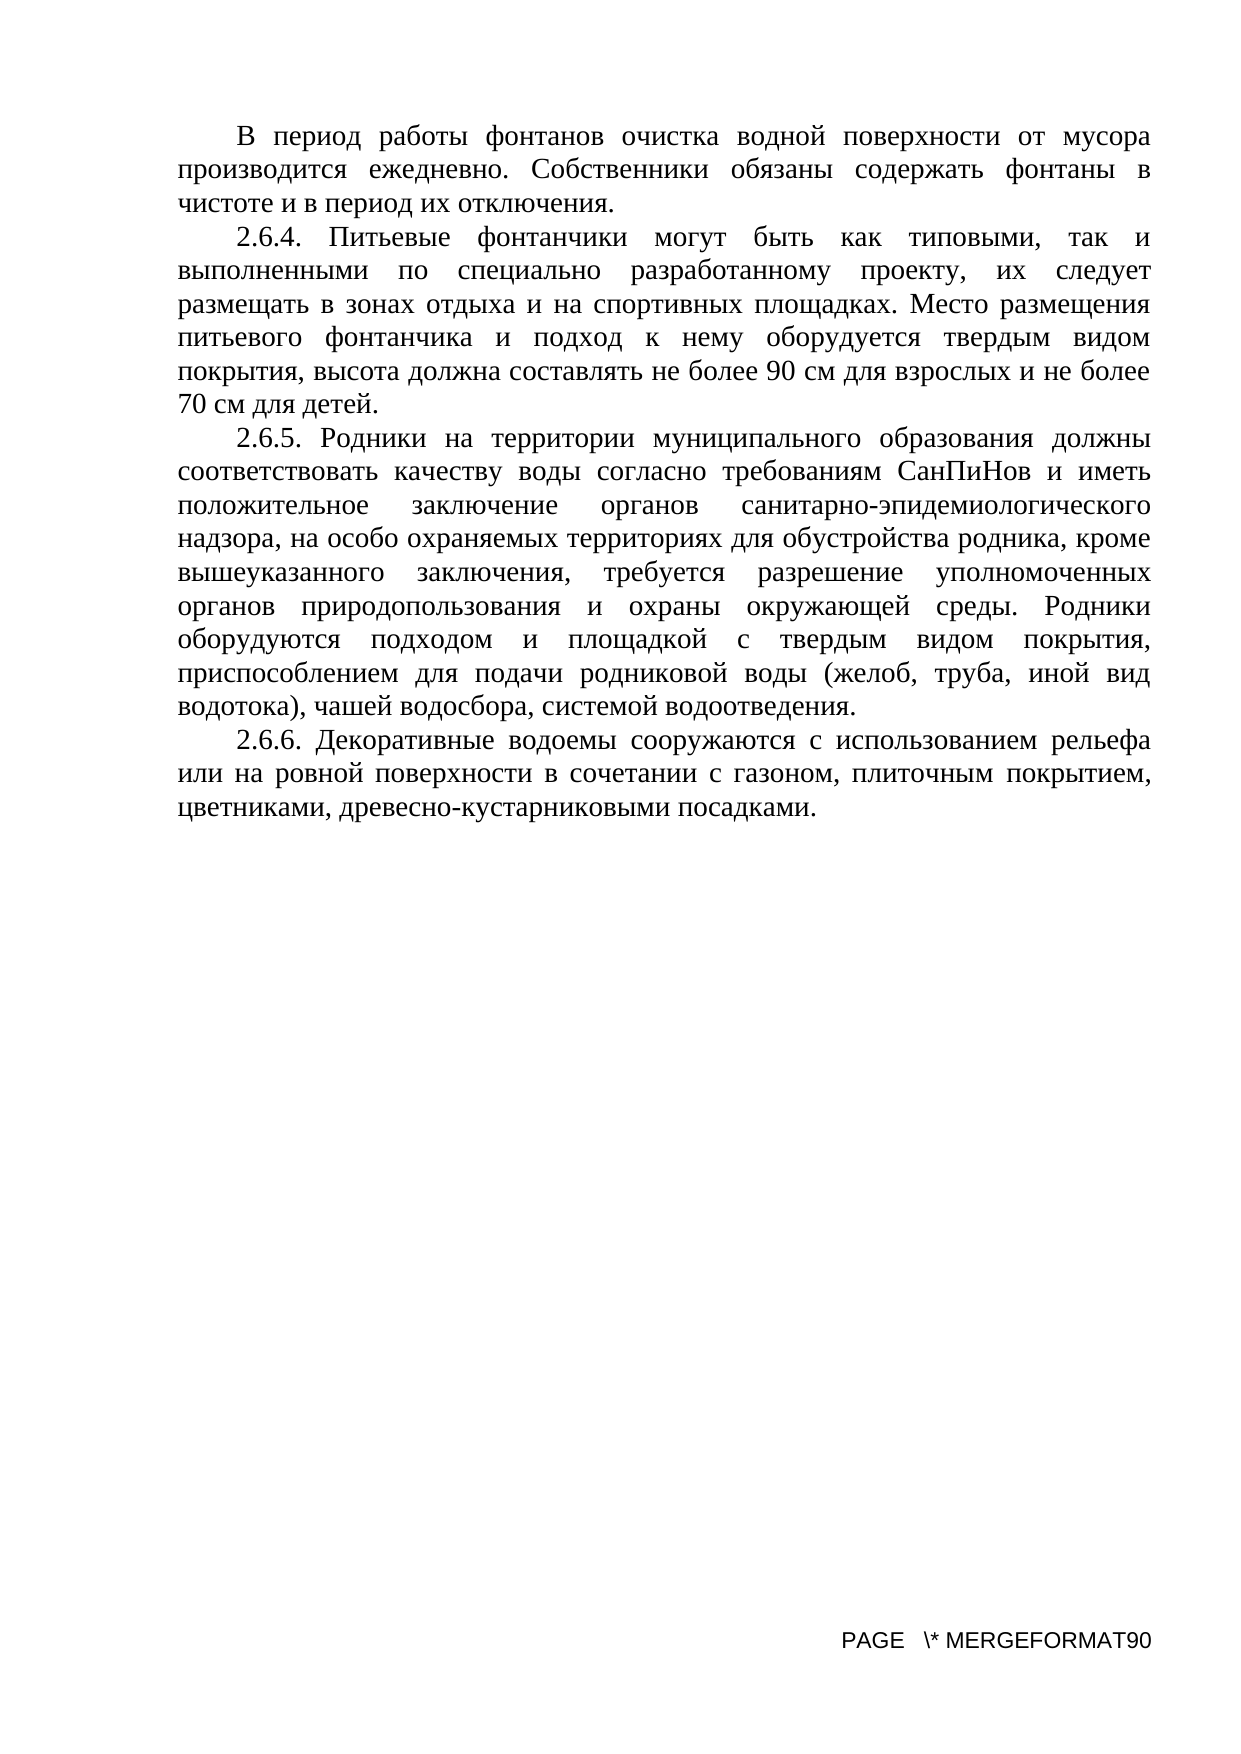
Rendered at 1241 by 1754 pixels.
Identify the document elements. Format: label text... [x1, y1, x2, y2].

text 2.6.6. Декоративные водоемы сооружаются с использованием рельефа или на ровной поверхности в сочетании с газоном, плиточным покрытием, цветниками, древесно-кустарниковыми посадками. [177, 722, 1152, 822]
text 2.6.4. Питьевые фонтанчики могут быть как типовыми, так и выполненными по специально разработанному проекту, их следует размещать в зонах отдыха и на спортивных площадках. Место размещения питьевого фонтанчика и подход к нему оборудуется твердым видом покрытия, высота должна составлять не более 90 см для взрослых и не более 70 см для детей. [177, 219, 1152, 420]
text 2.6.5. Родники на территории муниципального образования должны соответствовать качеству воды согласно требованиям СанПиНов и иметь положительное заключение органов санитарно-эпидемиологического надзора, на особо охраняемых территориях для обустройства родника, кроме вышеуказанного заключения, требуется разрешение уполномоченных органов природопользования и охраны окружающей среды. Родники оборудуются подходом и площадкой с твердым видом покрытия, приспособлением для подачи родниковой воды (желоб, труба, иной вид водотока), чашей водосбора, системой водоотведения. [177, 420, 1152, 722]
text В период работы фонтанов очистка водной поверхности от мусора производится ежедневно. Собственники обязаны содержать фонтаны в чистоте и в период их отключения. [177, 118, 1152, 219]
